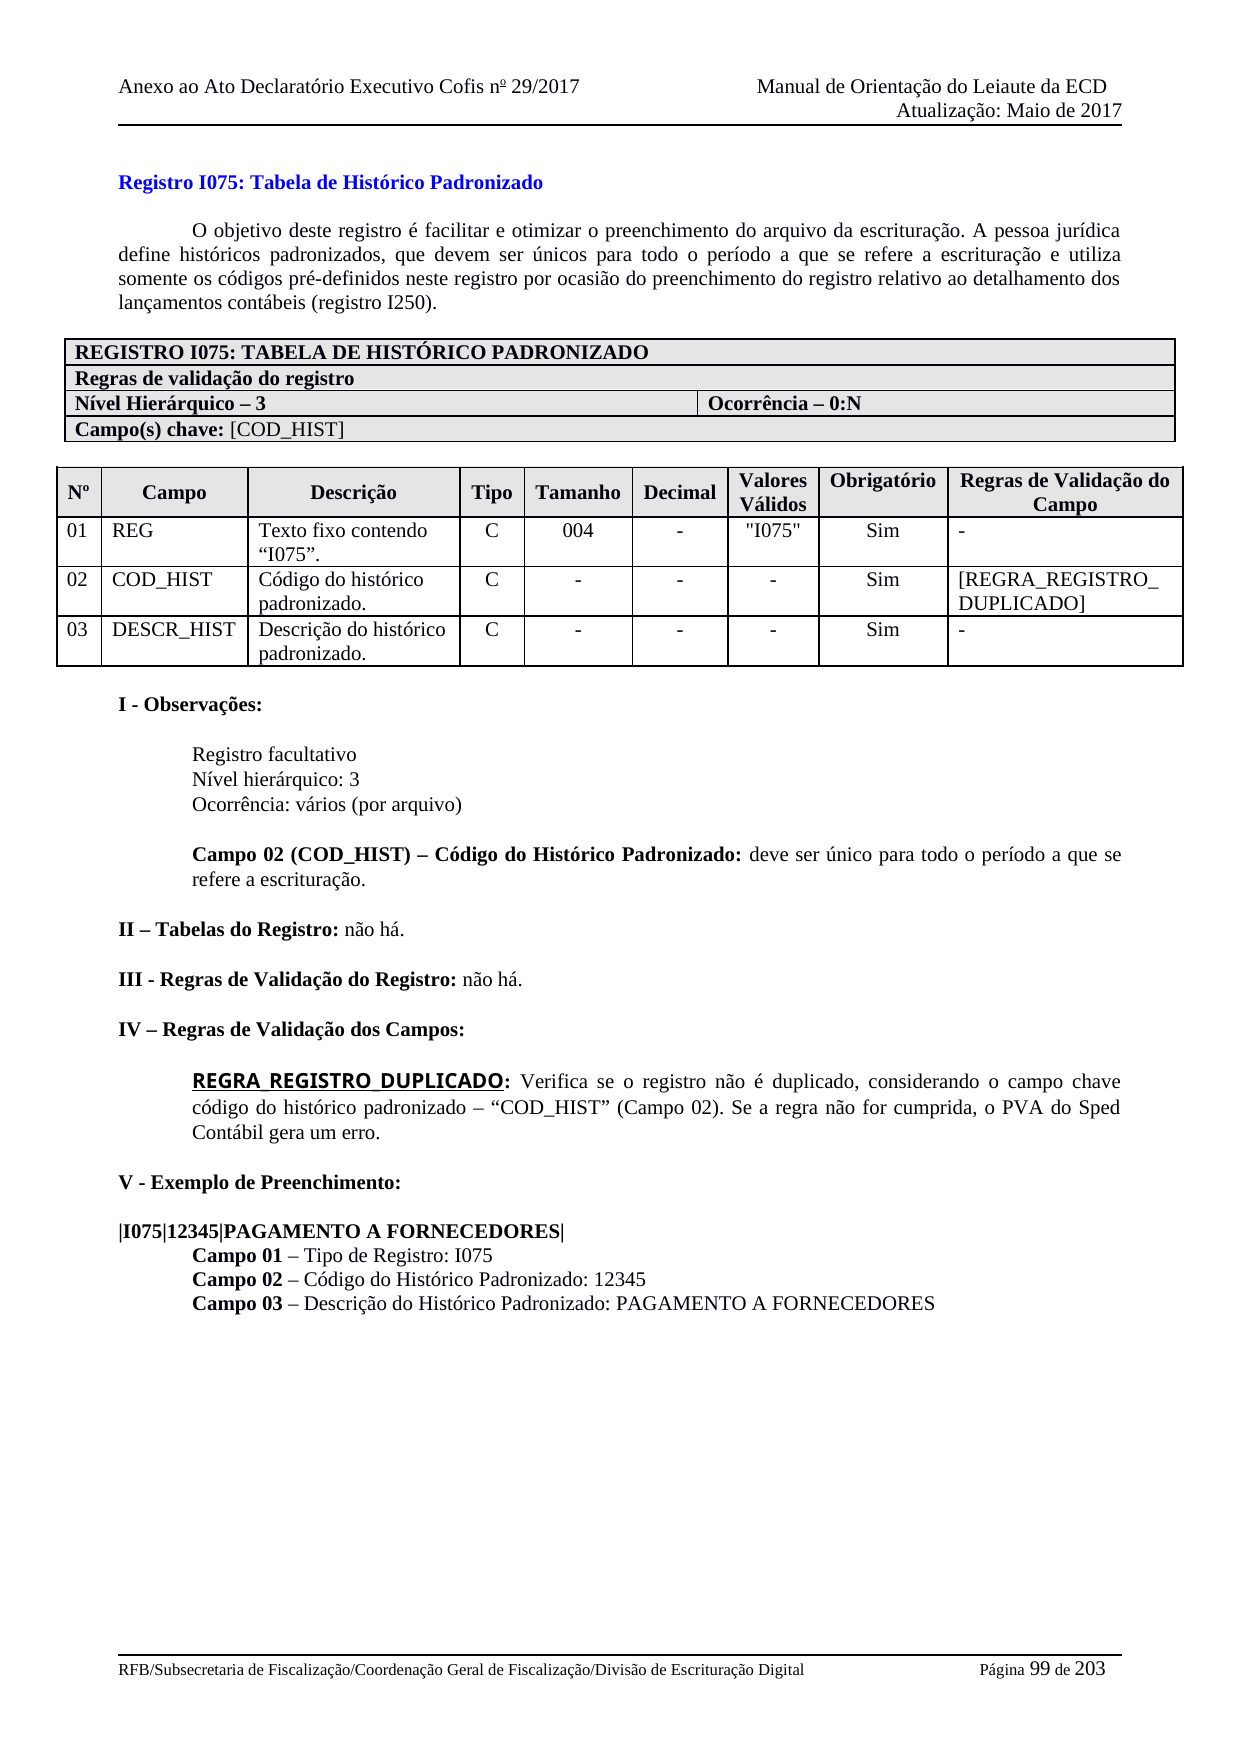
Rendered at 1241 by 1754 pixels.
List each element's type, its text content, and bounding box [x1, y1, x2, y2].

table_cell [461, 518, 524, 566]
text REGRA_REGISTRO_DUPLICADO: Verifica se o registro não é duplicado, considerando o campo chave código do histórico padronizado – “COD_HIST” (Campo 02). Se a regra não for cumprida, o PVA do Sped Contábil gera um erro. [192, 1066, 1122, 1144]
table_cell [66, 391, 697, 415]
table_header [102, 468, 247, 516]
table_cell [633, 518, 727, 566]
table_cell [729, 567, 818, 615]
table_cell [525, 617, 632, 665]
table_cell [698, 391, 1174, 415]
text Campo 03 – Descrição do Histórico Padronizado: PAGAMENTO A FORNECEDORES [118, 1291, 1122, 1315]
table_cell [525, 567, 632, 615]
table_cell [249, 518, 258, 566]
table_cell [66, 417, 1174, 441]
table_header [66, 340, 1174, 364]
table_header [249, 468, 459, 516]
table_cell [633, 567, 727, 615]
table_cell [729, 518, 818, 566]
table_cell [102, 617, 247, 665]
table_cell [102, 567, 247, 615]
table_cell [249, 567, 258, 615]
subtitle Registro I075: Tabela de Histórico Padronizado [118, 170, 1122, 194]
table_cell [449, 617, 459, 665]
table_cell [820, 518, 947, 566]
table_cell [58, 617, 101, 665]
text O objetivo deste registro é facilitar e otimizar o preenchimento do arquivo da escrituração. A pessoa jurídica define históricos padronizados, que devem ser únicos para todo o período a que se refere a escrituração e utiliza somente os códigos pré-definidos neste registro por ocasião do preenchimento do registro relativo ao detalhamento dos lançamentos contábeis (registro I250). [118, 218, 1122, 314]
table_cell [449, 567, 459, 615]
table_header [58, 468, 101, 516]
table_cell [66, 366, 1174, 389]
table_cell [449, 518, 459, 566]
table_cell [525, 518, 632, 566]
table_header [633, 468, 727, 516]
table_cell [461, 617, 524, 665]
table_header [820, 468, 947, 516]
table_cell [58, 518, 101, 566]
text I - Observações: [118, 691, 1122, 716]
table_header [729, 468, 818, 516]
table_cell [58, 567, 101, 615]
text Campo 02 (COD_HIST) – Código do Histórico Padronizado: deve ser único para todo o período a que se refere a escrituração. [192, 841, 1122, 891]
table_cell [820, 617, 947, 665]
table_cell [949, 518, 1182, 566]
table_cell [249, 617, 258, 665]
text Campo 01 – Tipo de Registro: I075 [118, 1243, 1122, 1267]
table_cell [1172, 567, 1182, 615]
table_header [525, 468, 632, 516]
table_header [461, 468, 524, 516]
text IV – Regras de Validação dos Campos: [118, 1016, 1122, 1041]
text Registro facultativo [192, 741, 1122, 766]
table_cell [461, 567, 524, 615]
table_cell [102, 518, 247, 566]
text Campo 02 – Código do Histórico Padronizado: 12345 [118, 1267, 1122, 1291]
text Nível hierárquico: 3 [118, 766, 1122, 791]
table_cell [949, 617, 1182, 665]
text |I075|12345|PAGAMENTO A FORNECEDORES| [118, 1219, 1122, 1243]
text V - Exemplo de Preenchimento: [118, 1169, 1122, 1194]
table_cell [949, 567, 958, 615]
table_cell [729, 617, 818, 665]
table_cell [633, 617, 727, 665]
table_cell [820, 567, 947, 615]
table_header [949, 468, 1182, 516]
text II – Tabelas do Registro: não há. [118, 916, 1122, 941]
text Ocorrência: vários (por arquivo) [118, 791, 1122, 816]
text III - Regras de Validação do Registro: não há. [118, 966, 1122, 991]
